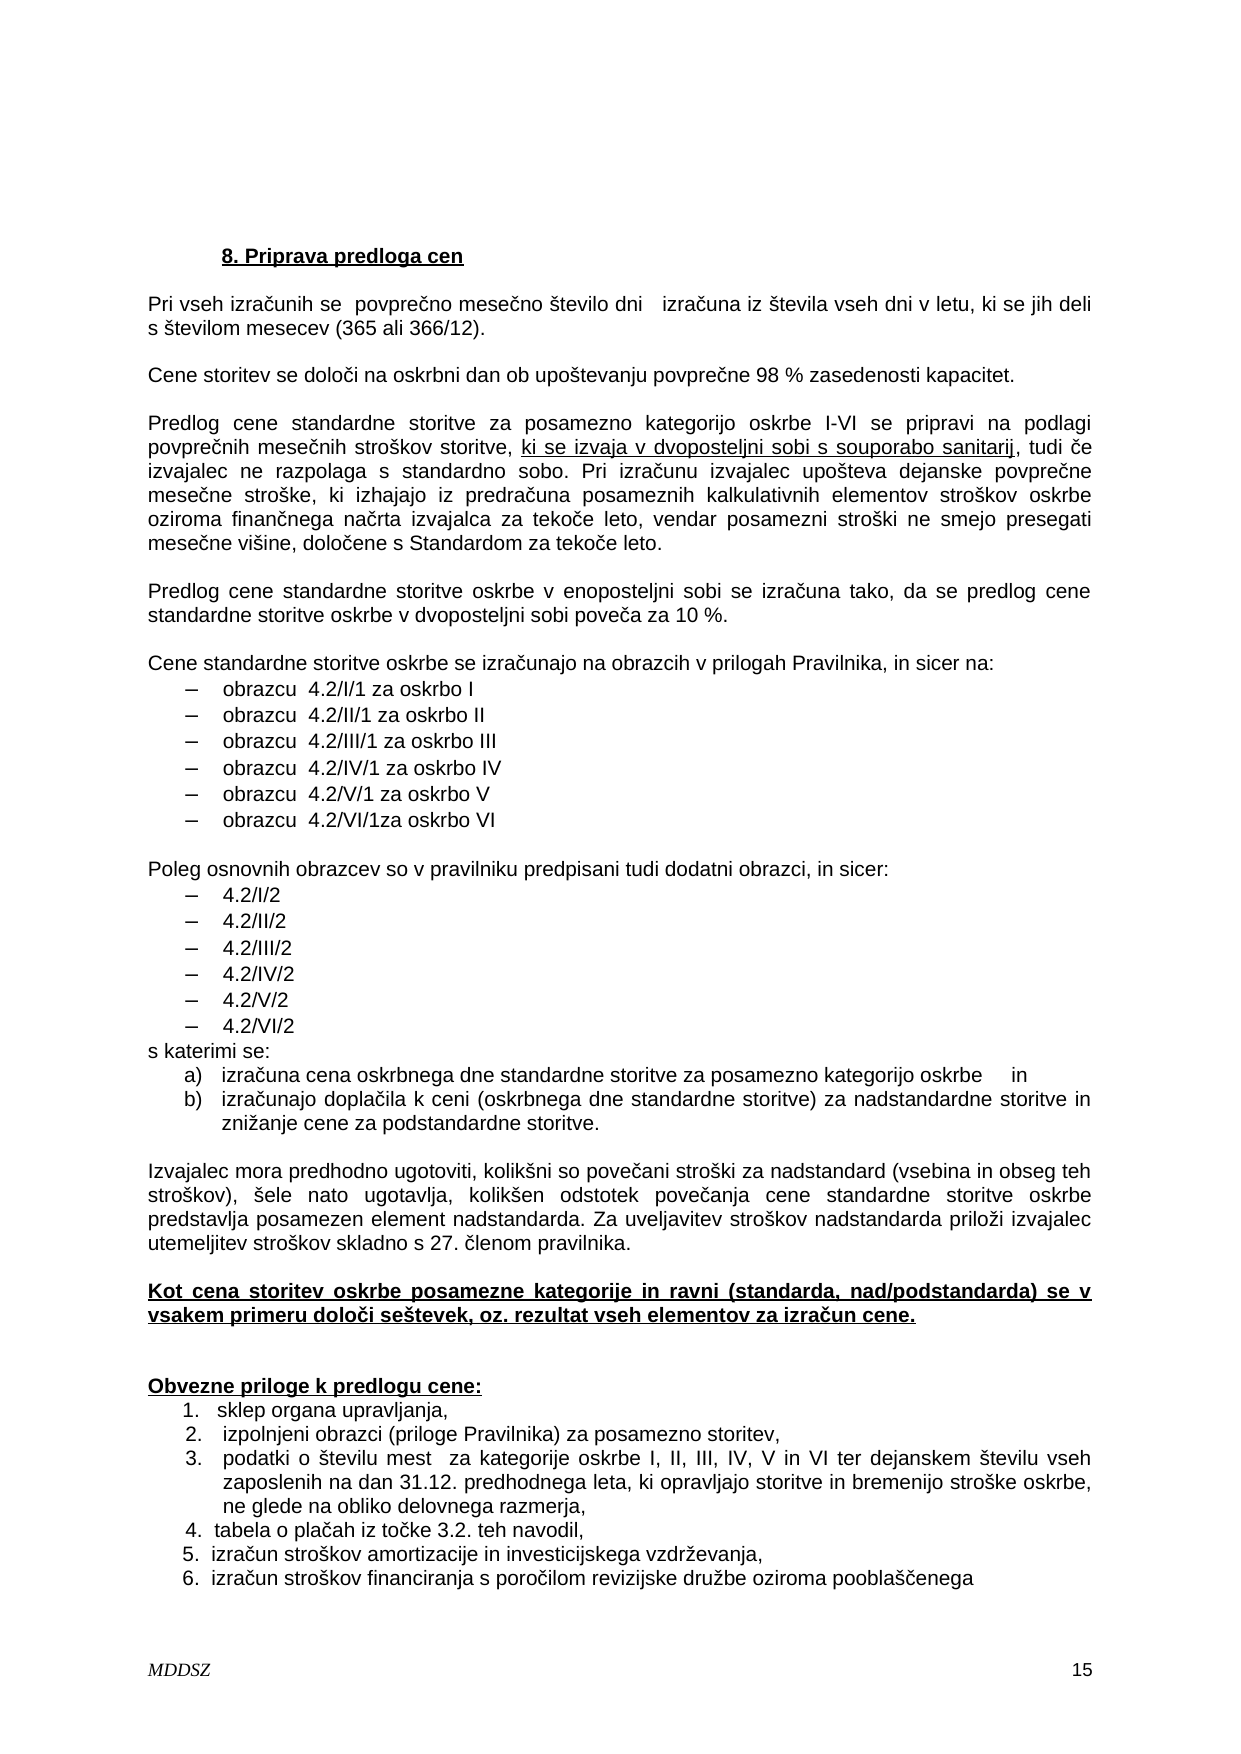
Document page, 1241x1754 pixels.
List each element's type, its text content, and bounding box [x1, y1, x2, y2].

text 4. tabela o plačah iz točke 3.2. teh navodil, [185, 1518, 1093, 1542]
text Poleg osnovnih obrazcev so v pravilniku predpisani tudi dodatni obrazci, in sicer: [148, 857, 1093, 881]
list izračuna cena oskrbnega dne standardne storitve za posamezno kategorijo oskrbe in [184, 1063, 1093, 1087]
text Obvezne priloge k predlogu cene: [148, 1374, 1093, 1398]
list 4.2/I/2 [185, 881, 1093, 907]
list obrazcu 4.2/V/1 za oskrbo V [185, 780, 1093, 806]
text Cene storitev se določi na oskrbni dan ob upoštevanju povprečne 98 % zasedenosti kapacitet. [148, 363, 1093, 387]
text 8. Priprava predloga cen [221, 243, 1093, 267]
list 4.2/II/2 [185, 907, 1093, 933]
list podatki o številu mest za kategorije oskrbe I, II, III, IV, V in VI ter dejanskem številu vseh zaposlenih na dan 31.12. predhodnega leta, ki opravljajo storitve in bremenijo stroške oskrbe, ne glede na obliko delovnega razmerja, [185, 1446, 1093, 1518]
list obrazcu 4.2/II/1 za oskrbo II [185, 701, 1093, 727]
text s katerimi se: [148, 1039, 1093, 1063]
text Kot cena storitev oskrbe posamezne kategorije in ravni (standarda, nad/podstandarda) se v vsakem primeru določi seštevek, oz. rezultat vseh elementov za izračun cene. [148, 1278, 1093, 1326]
text Cene standardne storitve oskrbe se izračunajo na obrazcih v prilogah Pravilnika, in sicer na: [148, 651, 1093, 675]
text 5. izračun stroškov amortizacije in investicijskega vzdrževanja, [148, 1542, 1093, 1566]
text Pri vseh izračunih se povprečno mesečno število dni izračuna iz števila vseh dni v letu, ki se jih deli s številom mesecev (365 ali 366/12). [148, 291, 1093, 339]
list 4.2/III/2 [185, 933, 1093, 960]
list obrazcu 4.2/III/1 za oskrbo III [185, 727, 1093, 754]
list obrazcu 4.2/VI/1za oskrbo VI [185, 806, 1093, 833]
list izpolnjeni obrazci (priloge Pravilnika) za posamezno storitev, [185, 1422, 1093, 1446]
list 4.2/IV/2 [185, 960, 1093, 986]
list obrazcu 4.2/IV/1 za oskrbo IV [185, 754, 1093, 780]
text Predlog cene standardne storitve oskrbe v enoposteljni sobi se izračuna tako, da se predlog cene standardne storitve oskrbe v dvoposteljni sobi poveča za 10 %. [148, 579, 1093, 627]
text Izvajalec mora predhodno ugotoviti, kolikšni so povečani stroški za nadstandard (vsebina in obseg teh stroškov), šele nato ugotavlja, kolikšen odstotek povečanja cene standardne storitve oskrbe predstavlja posamezen element nadstandarda. Za uveljavitev stroškov nadstandarda priloži izvajalec utemeljitev stroškov skladno s 27. členom pravilnika. [148, 1159, 1093, 1254]
text 1. sklep organa upravljanja, [148, 1398, 1093, 1422]
text Predlog cene standardne storitve za posamezno kategorijo oskrbe I-VI se pripravi na podlagi povprečnih mesečnih stroškov storitve, ki se izvaja v dvoposteljni sobi s souporabo sanitarij, tudi če izvajalec ne razpolaga s standardno sobo. Pri izračunu izvajalec upošteva dejanske povprečne mesečne stroške, ki izhajajo iz predračuna posameznih kalkulativnih elementov stroškov oskrbe oziroma finančnega načrta izvajalca za tekoče leto, vendar posamezni stroški ne smejo presegati mesečne višine, določene s Standardom za tekoče leto. [148, 411, 1093, 555]
text 6. izračun stroškov financiranja s poročilom revizijske družbe oziroma pooblaščenega [148, 1566, 1093, 1590]
list 4.2/V/2 [185, 986, 1093, 1012]
list izračunajo doplačila k ceni (oskrbnega dne standardne storitve) za nadstandardne storitve in znižanje cene za podstandardne storitve. [184, 1087, 1093, 1135]
list obrazcu 4.2/I/1 za oskrbo I [185, 675, 1093, 701]
list 4.2/VI/2 [185, 1012, 1093, 1039]
